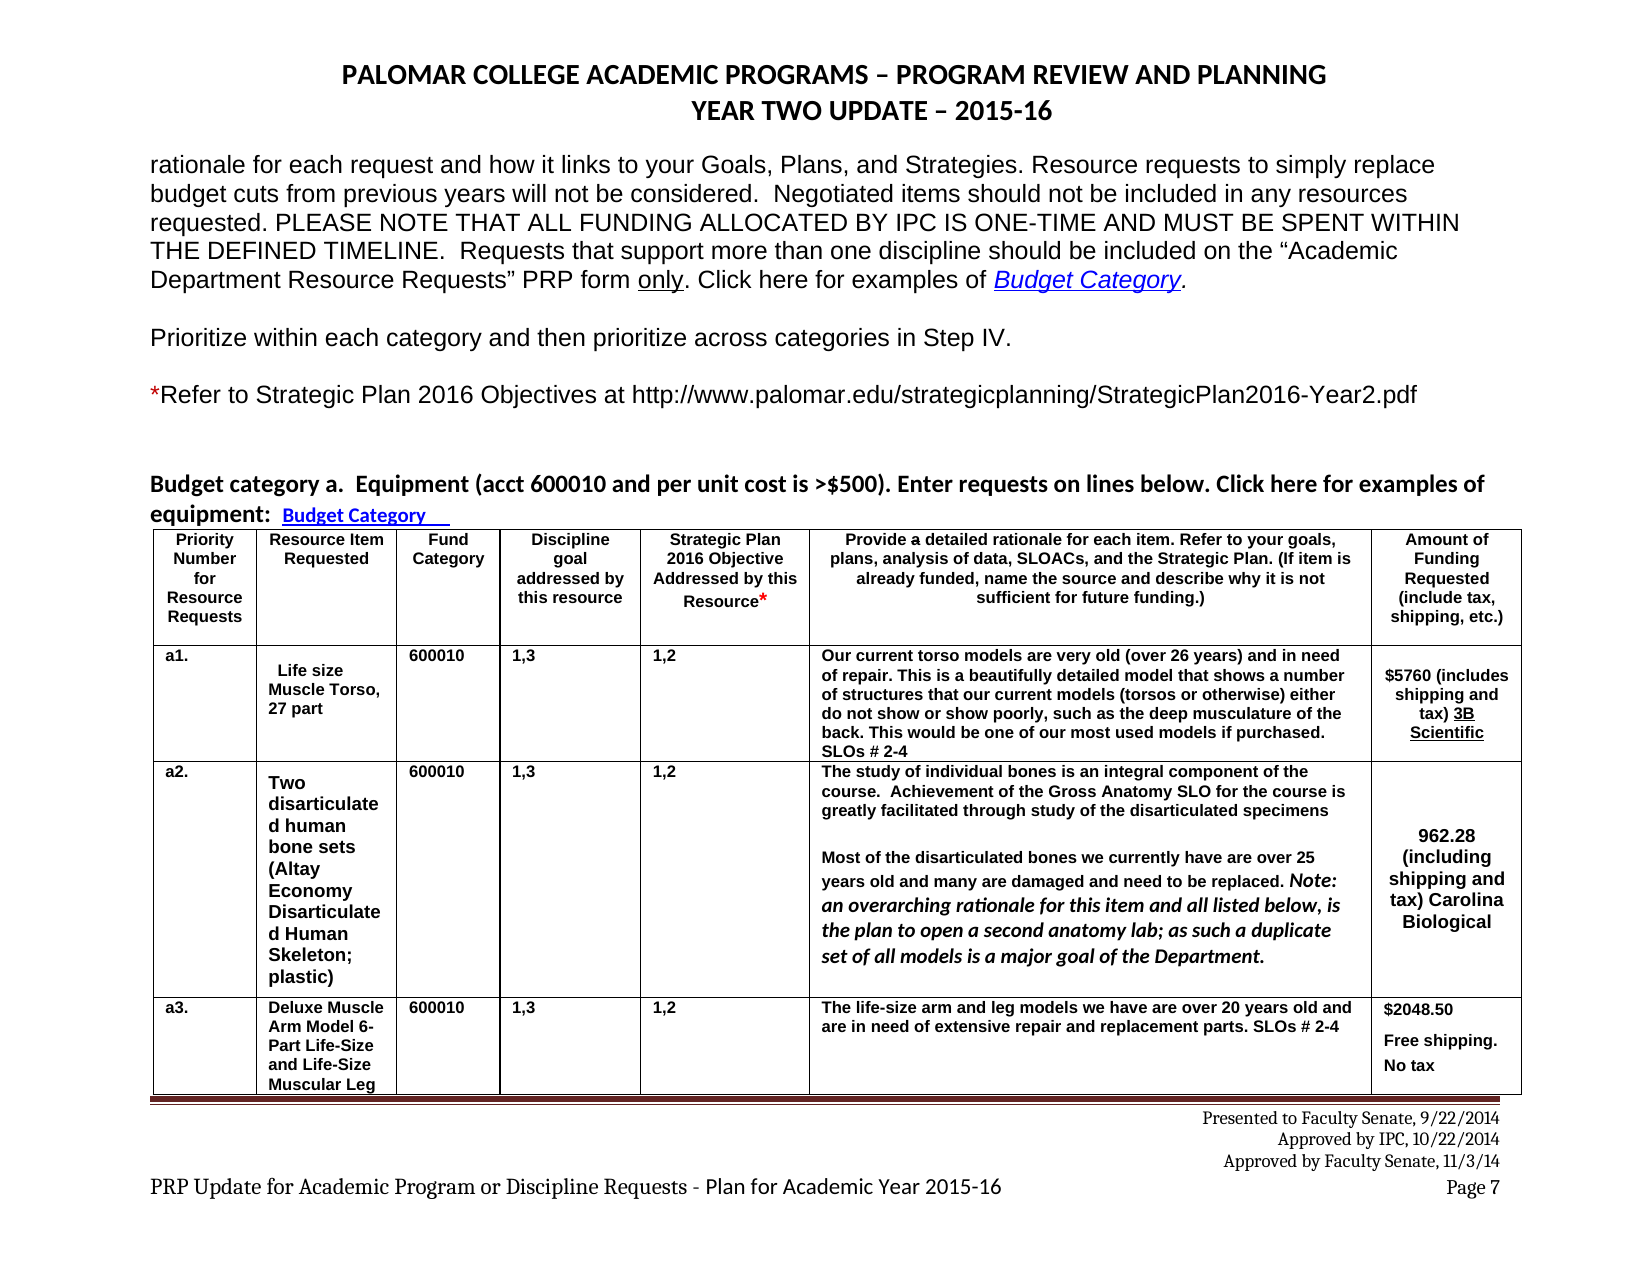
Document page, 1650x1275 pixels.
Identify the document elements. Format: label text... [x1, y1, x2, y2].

text Prioritize within each category and then prioritize across categories in Step IV. [150, 322, 1500, 351]
text *Refer to Strategic Plan 2016 Objectives at http://www.palomar.edu/strategicplanning/StrategicPlan2016-Year2.pdf [150, 380, 1500, 409]
table_cell 1,3 [501, 646, 640, 761]
table_cell a3. [154, 998, 256, 1093]
table_cell $2048.50 Free shipping. No tax Anatomy Warehouse [1372, 998, 1521, 1093]
table_cell 1,3 [501, 762, 640, 997]
table_header Provide a detailed rationale for each item. Refer to your goals, plans, analysis of data, SLOACs, and the Strategic Plan. (If item is already funded, name the source and describe why it is not sufficient for future funding.) [810, 530, 1371, 645]
table_header Resource Item Requested [257, 530, 396, 645]
table_cell Our current torso models are very old (over 26 years) and in need of repair. This is a beautifully detailed model that shows a number of structures that our current models (torsos or otherwise) either do not show or show poorly, such as the deep musculature of the back. This would be one of our most used models if purchased. SLOs # 2-4 [810, 646, 1371, 761]
table_cell a2. [154, 762, 256, 997]
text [150, 150, 1500, 294]
text Budget category a. Equipment (acct 600010 and per unit cost is >$500). Enter requests on lines below. Click here for examples of equipment: Budget Category [150, 468, 1500, 529]
table_cell 962.28 (including shipping and tax) Carolina Biological [1372, 762, 1521, 997]
table_cell 600010 [397, 998, 499, 1093]
table_header Discipline goal addressed by this resource [501, 530, 640, 645]
table_cell a1. [154, 646, 256, 761]
table_cell 1,2 [641, 646, 809, 761]
table_header Strategic Plan 2016 Objective Addressed by this Resource* [641, 530, 809, 645]
table_cell 600010 [397, 762, 499, 997]
table_cell Life size Muscle Torso, 27 part [257, 646, 396, 761]
table_cell The study of individual bones is an integral component of the course. Achievement of the Gross Anatomy SLO for the course is greatly facilitated through study of the disarticulated specimens Most of the disarticulated bones we currently have are over 25 years old and many are damaged and need to be replaced. Note: an overarching rationale for this item and all listed below, is the plan to open a second anatomy lab; as such a duplicate set of all models is a major goal of the Department. [810, 762, 1371, 997]
table_cell 600010 [397, 646, 499, 761]
table_cell 1,2 [641, 998, 809, 1093]
table_cell The life-size arm and leg models we have are over 20 years old and are in need of extensive repair and replacement parts. SLOs # 2-4 [810, 998, 1371, 1093]
table_cell Two disarticulated human bone sets (Altay Economy Disarticulated Human Skeleton; plastic) [257, 762, 396, 997]
table_cell 1,2 [641, 762, 809, 997]
table_header Priority Number for Resource Requests [154, 530, 256, 645]
table_header Fund Category [397, 530, 499, 645]
table_header Amount of Funding Requested (include tax, shipping, etc.) [1372, 530, 1521, 645]
table_cell Deluxe Muscle Arm Model 6-Part Life-Size and Life-Size Muscular Leg Anatomy Model (7 Parts) [257, 998, 396, 1093]
table_cell $5760 (includes shipping and tax) 3B Scientific [1372, 646, 1521, 761]
table_cell 1,3 [501, 998, 640, 1093]
